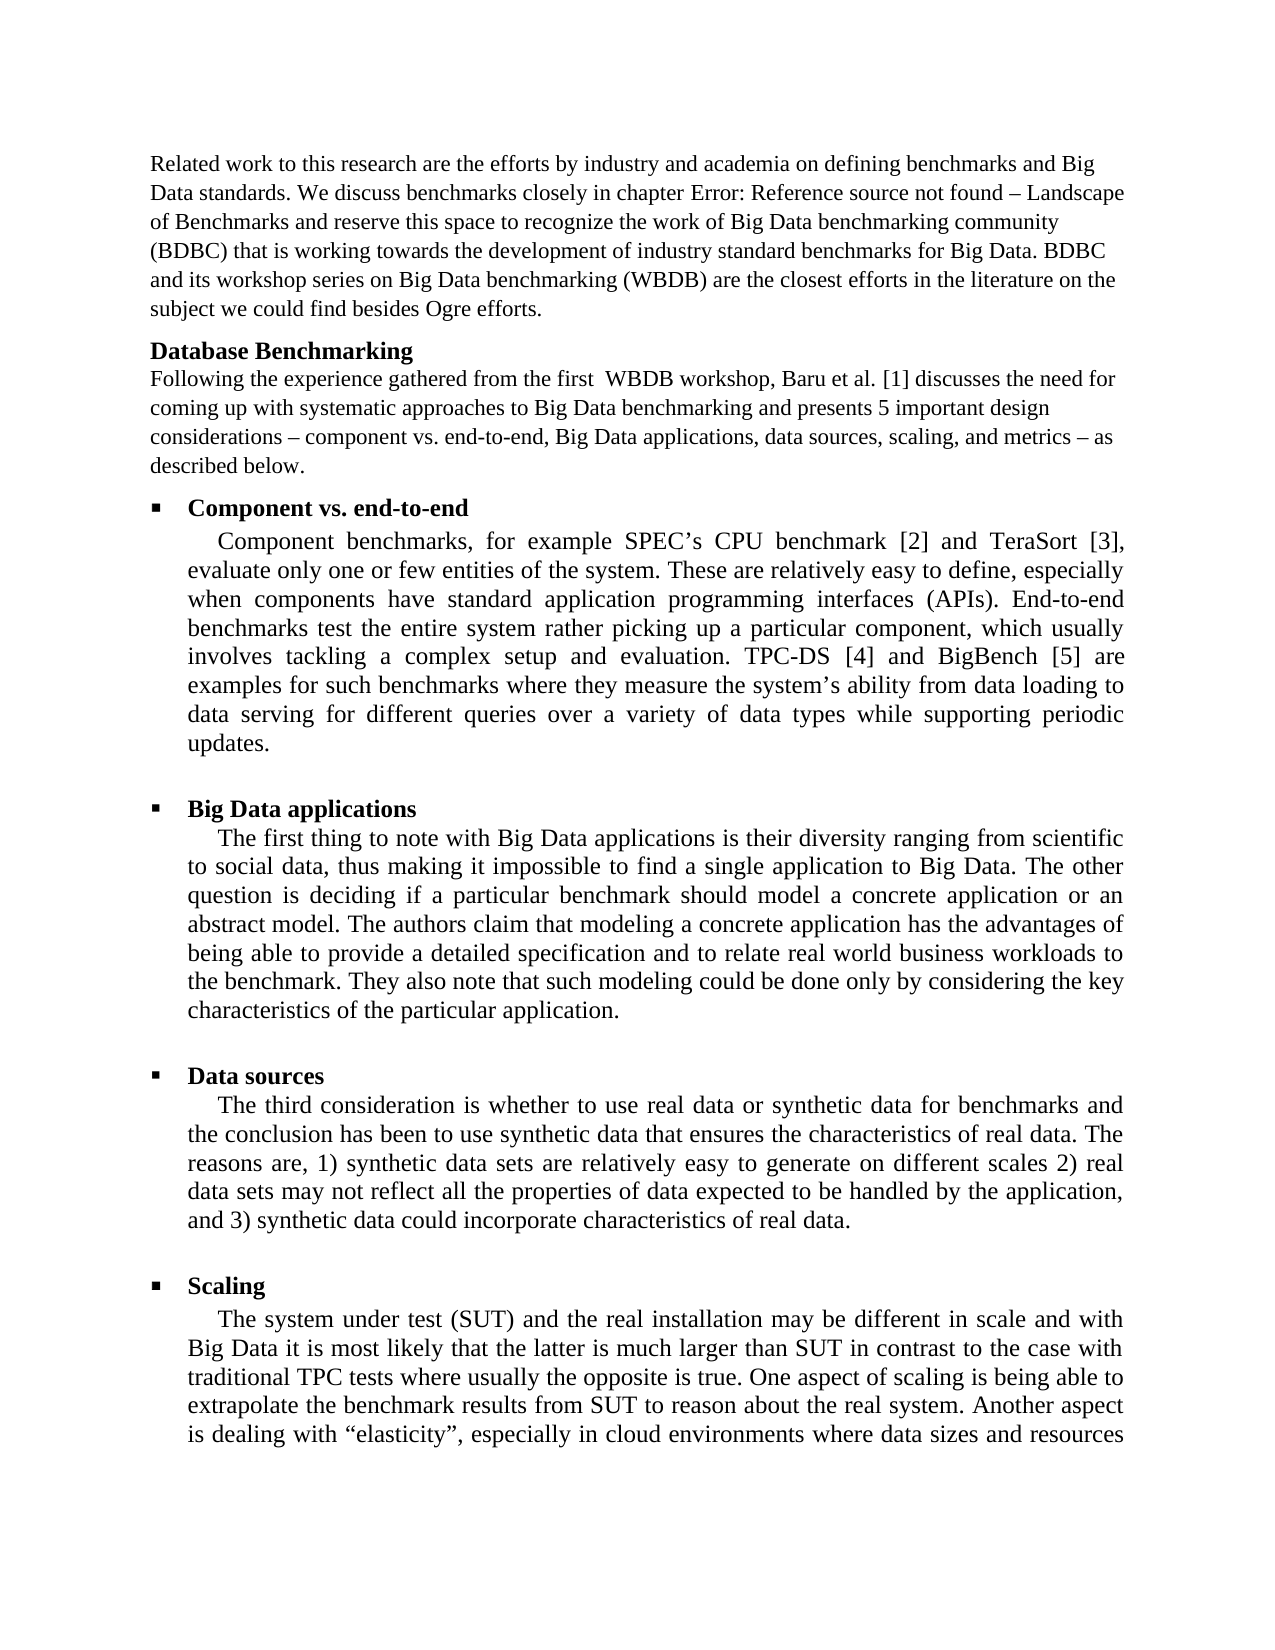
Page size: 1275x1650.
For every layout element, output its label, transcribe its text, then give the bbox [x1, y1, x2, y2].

text Following the experience gathered from the first WBDB workshop, Baru et al. [1] discusses the need for coming up with systematic approaches to Big Data benchmarking and presents 5 important design considerations – component vs. end-to-end, Big Data applications, data sources, scaling, and metrics – as described below. [150, 365, 1125, 478]
list Scaling [150, 1271, 1125, 1300]
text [187, 1304, 1125, 1448]
list Component vs. end-to-end [150, 493, 1125, 522]
text The first thing to note with Big Data applications is their diversity ranging from scientific to social data, thus making it impossible to find a single application to Big Data. The other question is deciding if a particular benchmark should model a concrete application or an abstract model. The authors claim that modeling a concrete application has the advantages of being able to provide a detailed specification and to relate real world business workloads to the benchmark. They also note that such modeling could be done only by considering the key characteristics of the particular application. [187, 823, 1125, 1024]
text Component benchmarks, for example SPEC’s CPU benchmark [2] and TeraSort [3], evaluate only one or few entities of the system. These are relatively easy to define, especially when components have standard application programming interfaces (APIs). End-to-end benchmarks test the entire system rather picking up a particular component, which usually involves tackling a complex setup and evaluation. TPC-DS [4] and BigBench [5] are examples for such benchmarks where they measure the system’s ability from data loading to data serving for different queries over a variety of data types while supporting periodic updates. [187, 526, 1125, 756]
text Database Benchmarking [150, 336, 1125, 365]
list Big Data applications [150, 794, 1125, 823]
text The third consideration is whether to use real data or synthetic data for benchmarks and the conclusion has been to use synthetic data that ensures the characteristics of real data. The reasons are, 1) synthetic data sets are relatively easy to generate on different scales 2) real data sets may not reflect all the properties of data expected to be handled by the application, and 3) synthetic data could incorporate characteristics of real data. [187, 1090, 1125, 1234]
list Data sources [150, 1061, 1125, 1090]
